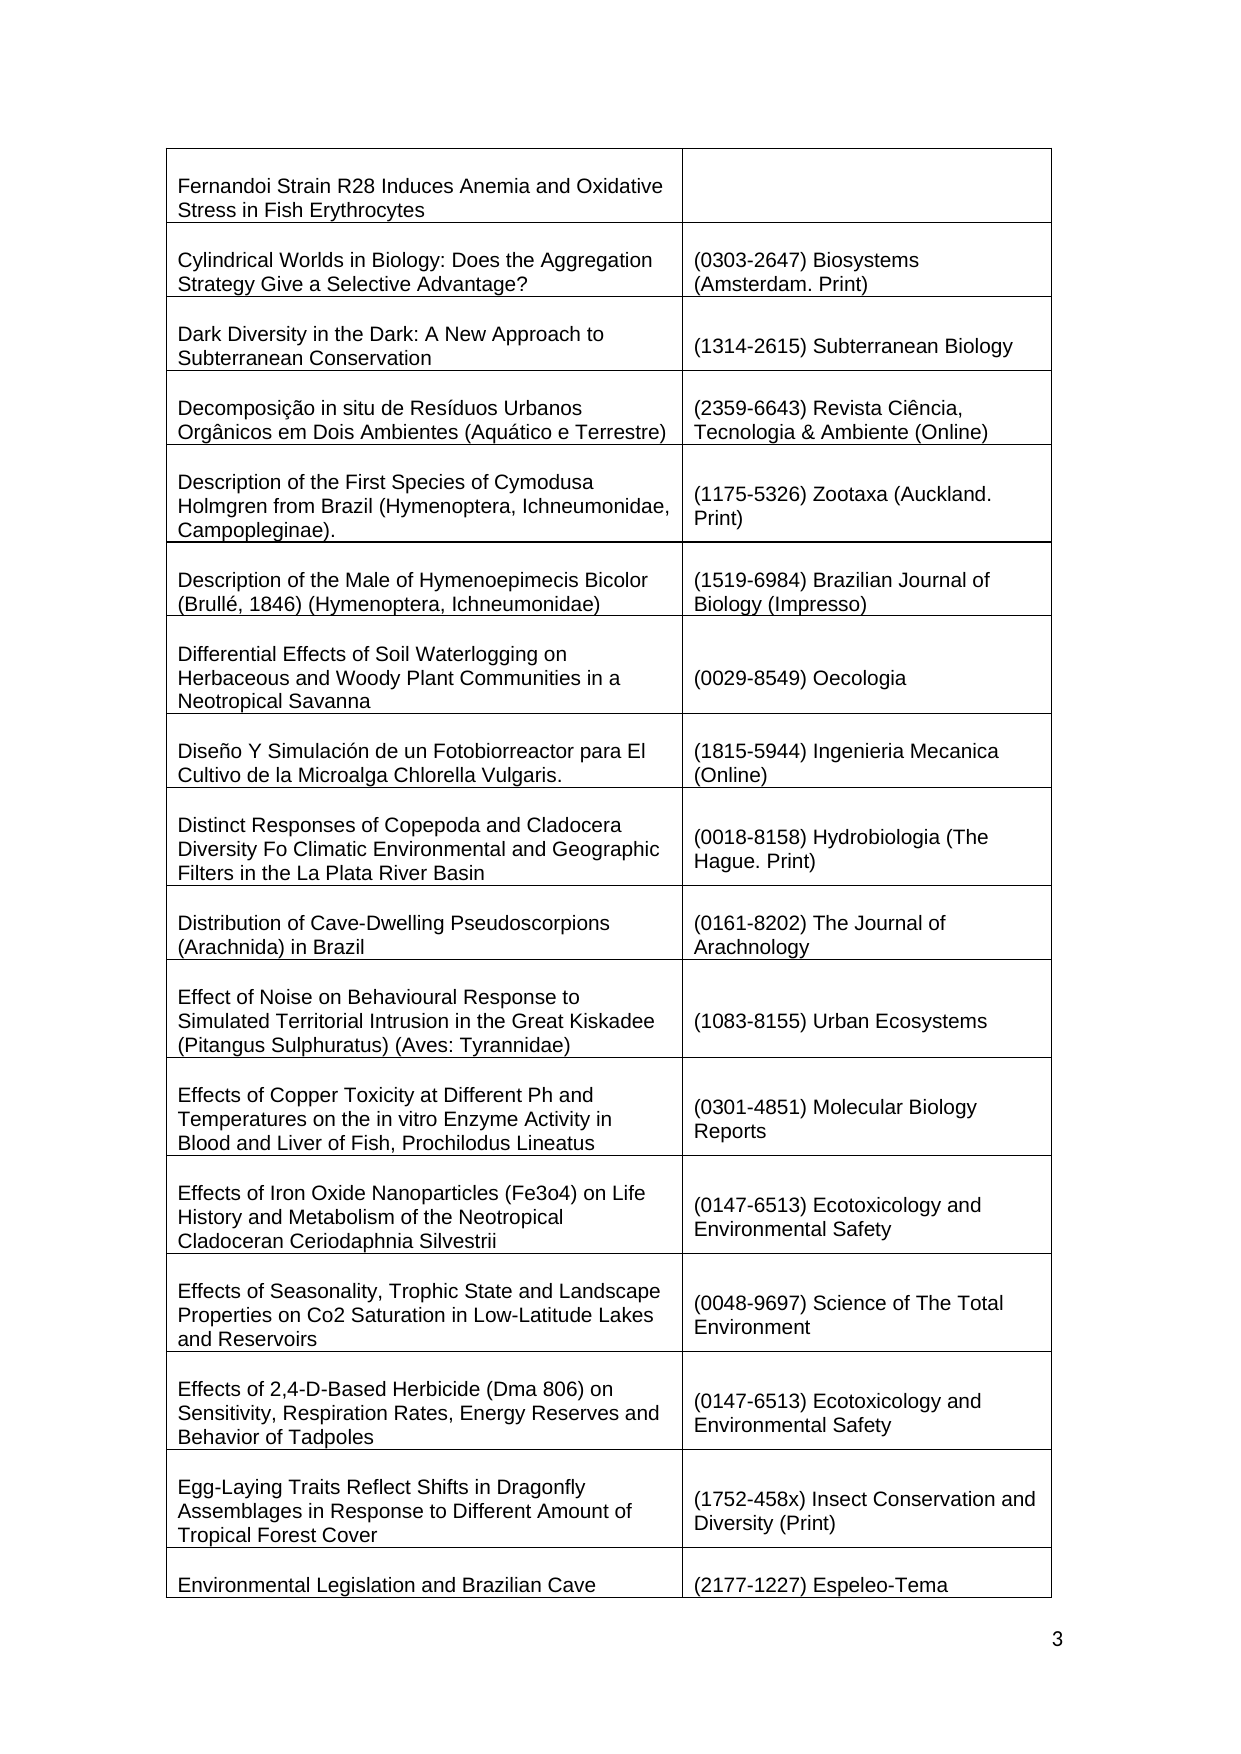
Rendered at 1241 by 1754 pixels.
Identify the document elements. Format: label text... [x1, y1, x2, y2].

table_cell (0147-6513) Ecotoxicology and Environmental Safety [683, 1156, 1051, 1253]
table_cell Description of the Male of Hymenoepimecis Bicolor (Brullé, 1846) (Hymenoptera, Ichneumonidae) [167, 543, 682, 615]
table_cell Cylindrical Worlds in Biology: Does the Aggregation Strategy Give a Selective Advantage? [167, 223, 682, 296]
table_cell (1752-458x) Insect Conservation and Diversity (Print) [683, 1450, 1051, 1547]
table_cell Distribution of Cave-Dwelling Pseudoscorpions (Arachnida) in Brazil [167, 886, 682, 959]
table_cell (0147-6513) Ecotoxicology and Environmental Safety [683, 1352, 1051, 1449]
table_cell (2359-6643) Revista Ciência, Tecnologia & Ambiente (Online) [683, 371, 1051, 443]
table_cell Egg-Laying Traits Reflect Shifts in Dragonfly Assemblages in Response to Different Amount of Tropical Forest Cover [167, 1450, 682, 1547]
table_cell (0301-4851) Molecular Biology Reports [683, 1058, 1051, 1155]
table_cell (1815-5944) Ingenieria Mecanica (Online) [683, 714, 1051, 787]
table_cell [167, 149, 682, 222]
table_cell Distinct Responses of Copepoda and Cladocera Diversity Fo Climatic Environmental and Geographic Filters in the La Plata River Basin [167, 788, 682, 885]
table_cell (1519-6984) Brazilian Journal of Biology (Impresso) [683, 543, 1051, 615]
table_cell (1175-5326) Zootaxa (Auckland. Print) [683, 445, 1051, 541]
table_cell (1314-2615) Subterranean Biology [683, 297, 1051, 369]
table_cell (1083-8155) Urban Ecosystems [683, 960, 1051, 1057]
table_cell Description of the First Species of Cymodusa Holmgren from Brazil (Hymenoptera, Ichneumonidae, Campopleginae). [167, 445, 682, 541]
table_cell (0161-8202) The Journal of Arachnology [683, 886, 1051, 959]
table_cell (0048-9697) Science of The Total Environment [683, 1254, 1051, 1351]
table_cell Effects of 2,4-D-Based Herbicide (Dma 806) on Sensitivity, Respiration Rates, Energy Reserves and Behavior of Tadpoles [167, 1352, 682, 1449]
table_cell (0303-2647) Biosystems (Amsterdam. Print) [683, 223, 1051, 296]
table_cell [167, 1548, 682, 1597]
table_cell (0018-8158) Hydrobiologia (The Hague. Print) [683, 788, 1051, 885]
table_cell Effects of Iron Oxide Nanoparticles (Fe3o4) on Life History and Metabolism of the Neotropical Cladoceran Ceriodaphnia Silvestrii [167, 1156, 682, 1253]
table_cell Decomposição in situ de Resíduos Urbanos Orgânicos em Dois Ambientes (Aquático e Terrestre) [167, 371, 682, 443]
table_cell Dark Diversity in the Dark: A New Approach to Subterranean Conservation [167, 297, 682, 369]
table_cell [683, 1548, 1051, 1597]
table_cell Effects of Seasonality, Trophic State and Landscape Properties on Co2 Saturation in Low-Latitude Lakes and Reservoirs [167, 1254, 682, 1351]
table_cell Differential Effects of Soil Waterlogging on Herbaceous and Woody Plant Communities in a Neotropical Savanna [167, 616, 682, 713]
table_cell Diseño Y Simulación de un Fotobiorreactor para El Cultivo de la Microalga Chlorella Vulgaris. [167, 714, 682, 787]
table_cell Effects of Copper Toxicity at Different Ph and Temperatures on the in vitro Enzyme Activity in Blood and Liver of Fish, Prochilodus Lineatus [167, 1058, 682, 1155]
table_cell Effect of Noise on Behavioural Response to Simulated Territorial Intrusion in the Great Kiskadee (Pitangus Sulphuratus) (Aves: Tyrannidae) [167, 960, 682, 1057]
table_cell (0029-8549) Oecologia [683, 616, 1051, 713]
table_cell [683, 149, 1051, 222]
